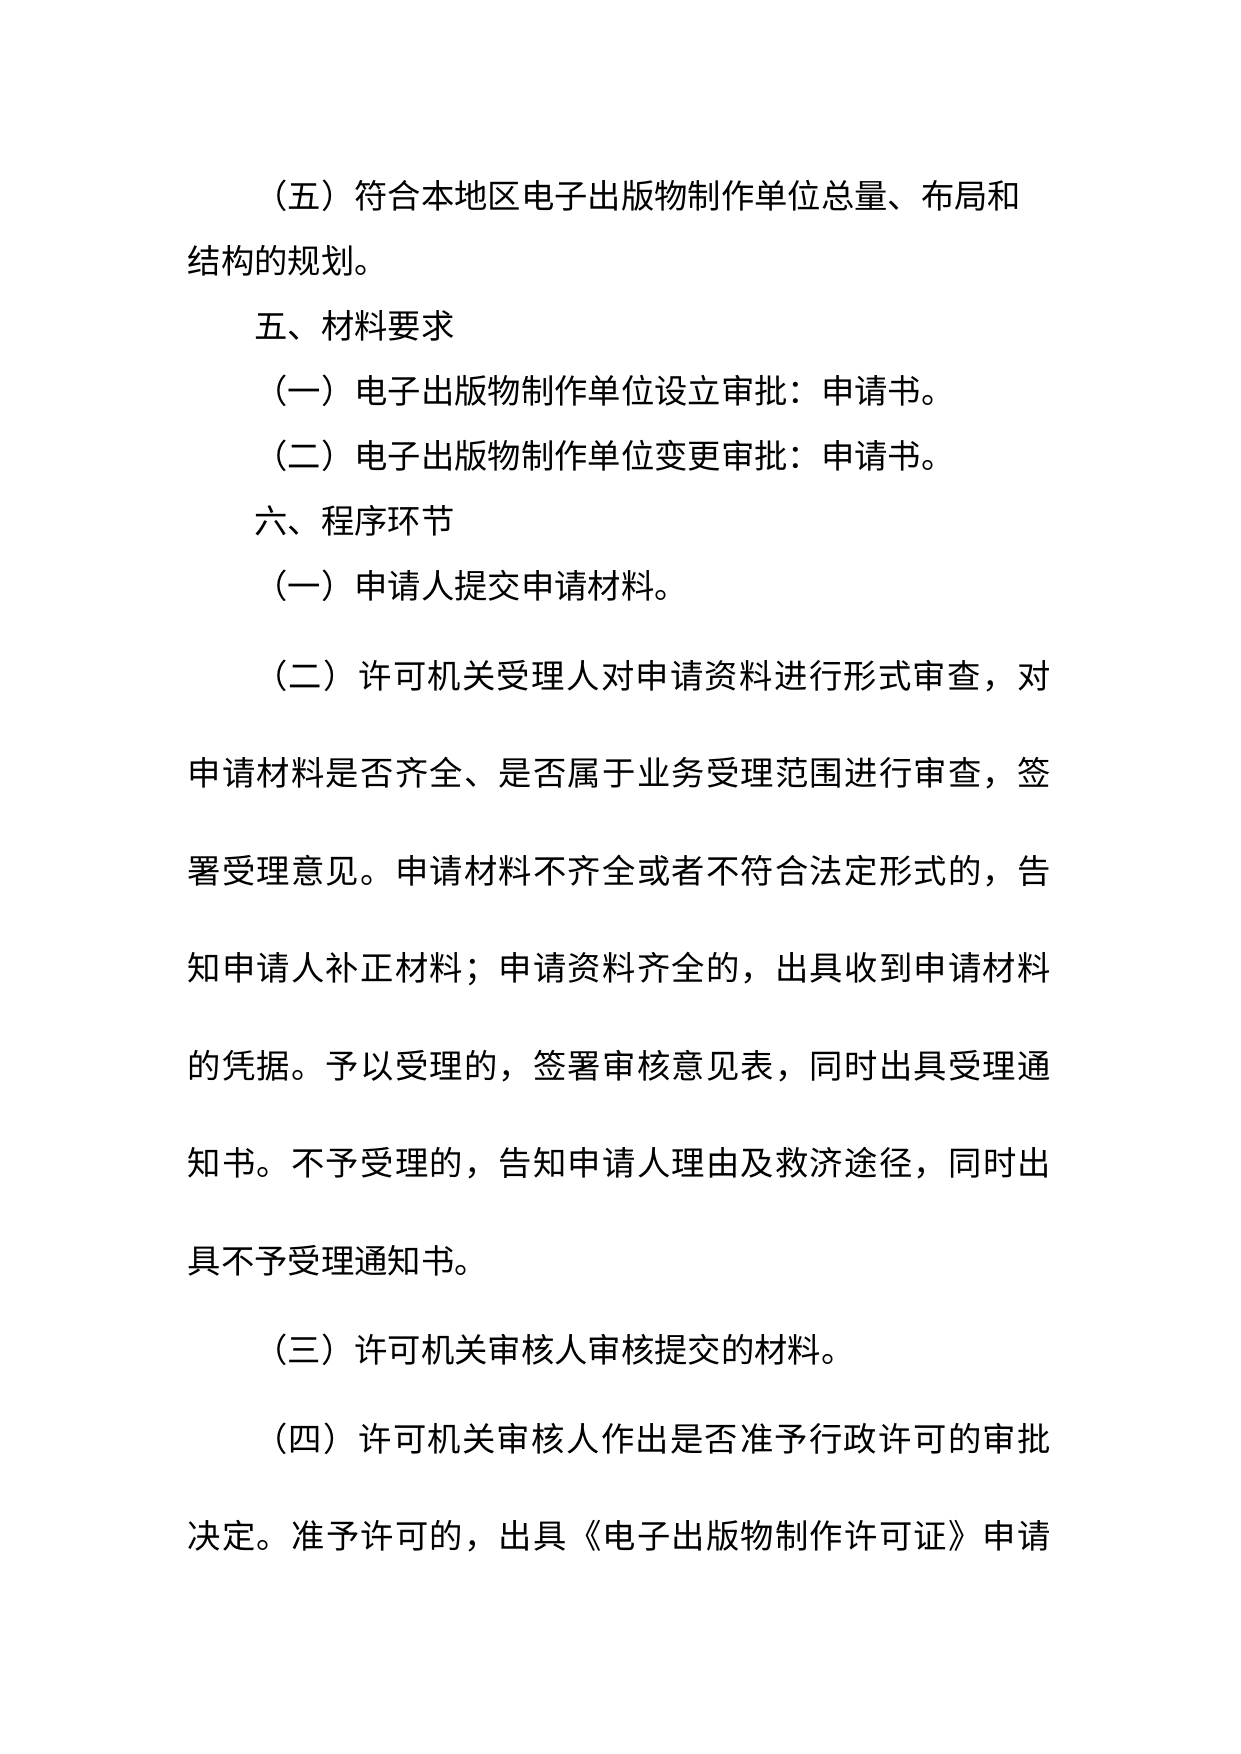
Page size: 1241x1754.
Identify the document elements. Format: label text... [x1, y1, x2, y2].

text （一）电子出版物制作单位设立审批：申请书。 [187, 357, 1053, 422]
text 五、材料要求 [187, 292, 1053, 357]
text （三）许可机关审核人审核提交的材料。 [187, 1315, 1053, 1380]
text （二）电子出版物制作单位变更审批：申请书。 [187, 422, 1053, 487]
text （五）符合本地区电子出版物制作单位总量、布局和结构的规划。 [187, 162, 1053, 292]
text 六、程序环节 [187, 487, 1053, 552]
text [187, 1404, 1053, 1567]
text （二）许可机关受理人对申请资料进行形式审查，对申请材料是否齐全、是否属于业务受理范围进行审查，签署受理意见。申请材料不齐全或者不符合法定形式的，告知申请人补正材料；申请资料齐全的，出具收到申请材料的凭据。予以受理的，签署审核意见表，同时出具受理通知书。不予受理的，告知申请人理由及救济途径，同时出具不予受理通知书。 [187, 641, 1053, 1291]
text （一）申请人提交申请材料。 [187, 552, 1053, 617]
